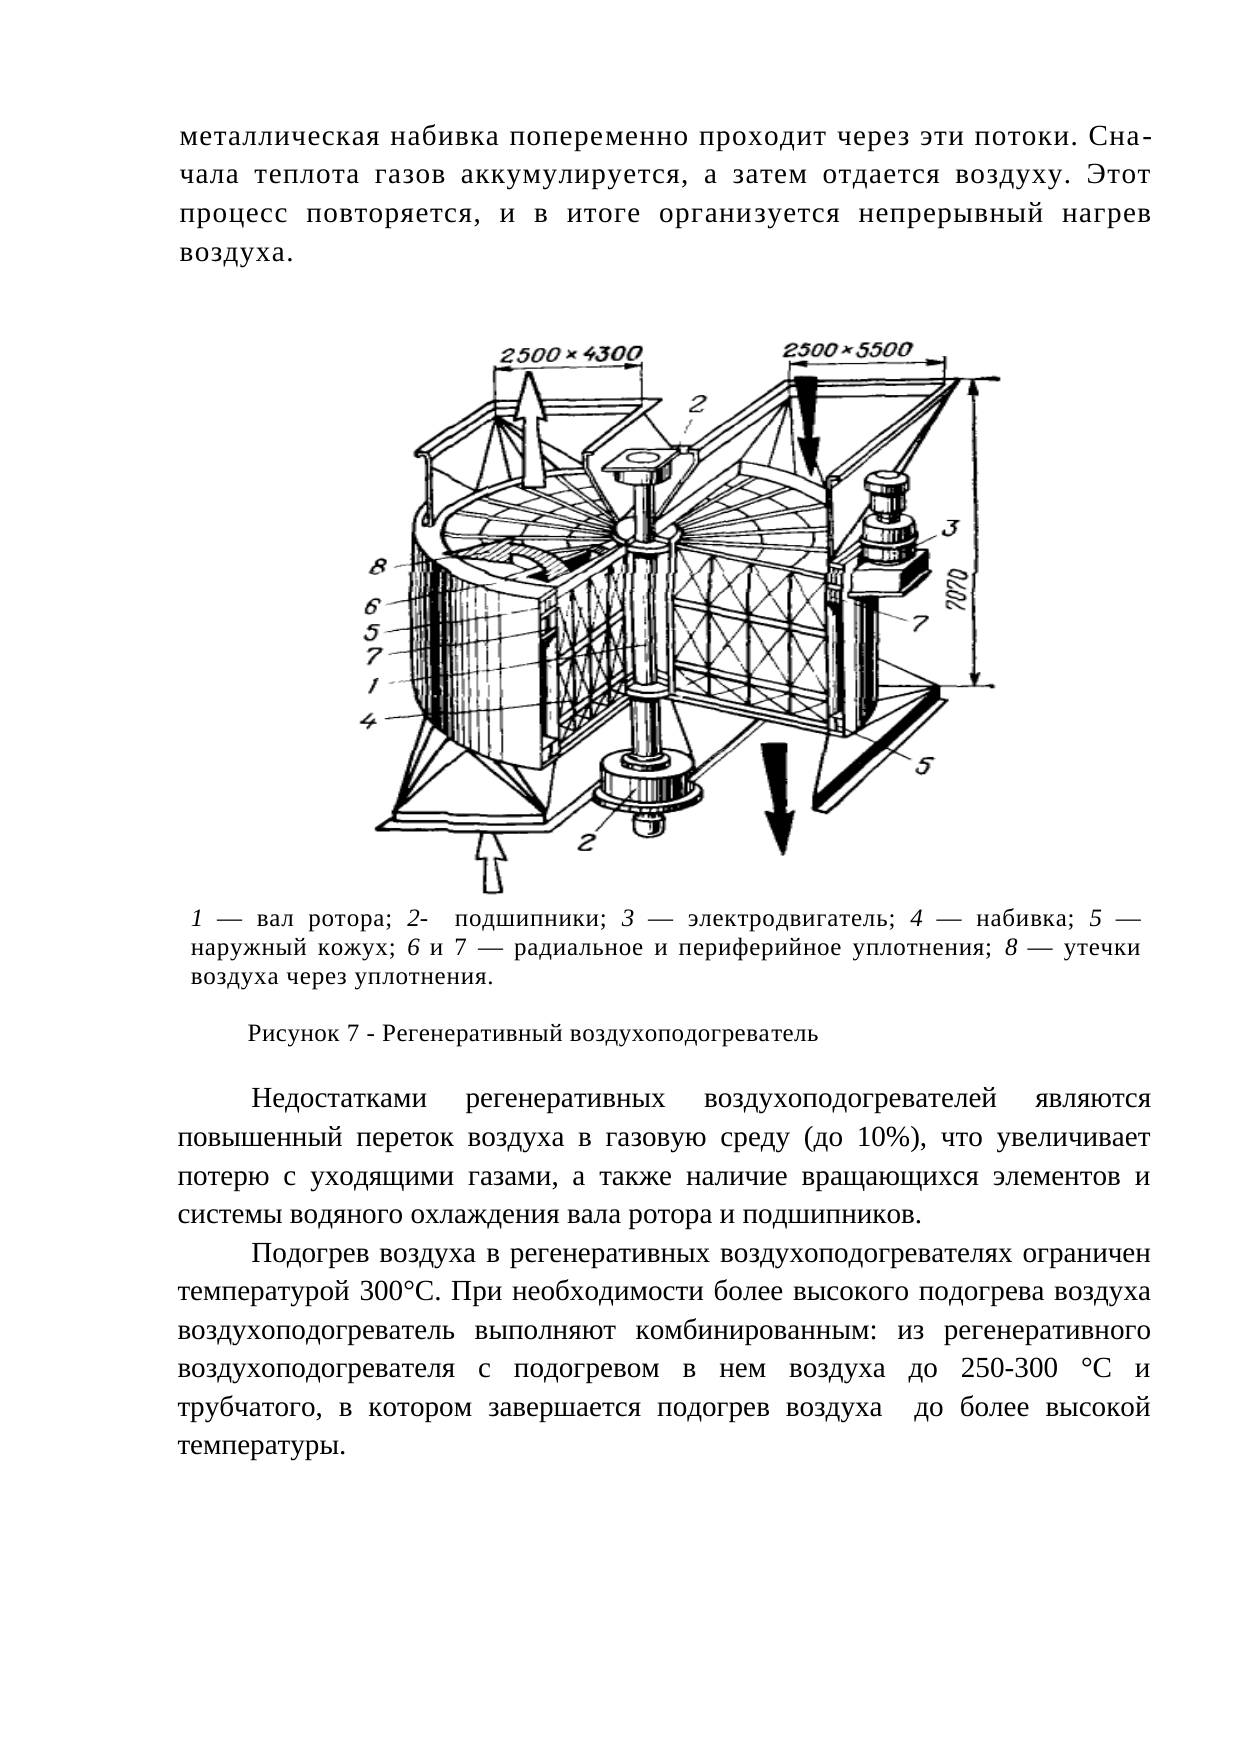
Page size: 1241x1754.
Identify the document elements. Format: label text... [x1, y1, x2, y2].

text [179, 118, 1152, 267]
table_header [177, 323, 1152, 903]
text Подогрев воздуха в регенеративных воздухоподогревателях ограничен температурой 300°С. При необходимости более высокого подогрева воздуха воздухоподогреватель выполняют комбинированным: из регенеративного воздухоподогревателя с подогревом в нем воздуха до 250-300 °С и трубчатого, в котором завершается подогрев воздуха до более высокой температуры. [177, 1235, 1152, 1461]
picture [281, 323, 1048, 899]
table_cell 1 — вал ротора; 2- подшипники; 3 — электродвигатель; 4 — набивка; 5 — наружный кожух; 6 и 7 — радиальное и периферийное уплотнения; 8 — утечки воздуха через уплотнения. Рисунок 7 - Регенеративный воздухоподогреватель [177, 903, 1152, 1047]
text Недостатками регенеративных воздухоподогревателей являются повышенный переток воздуха в газовую среду (до 10%), что увеличивает потерю с уходящими газами, а также наличие вращающихся элементов и системы водяного охлаждения вала ротора и подшипников. [177, 1081, 1152, 1230]
